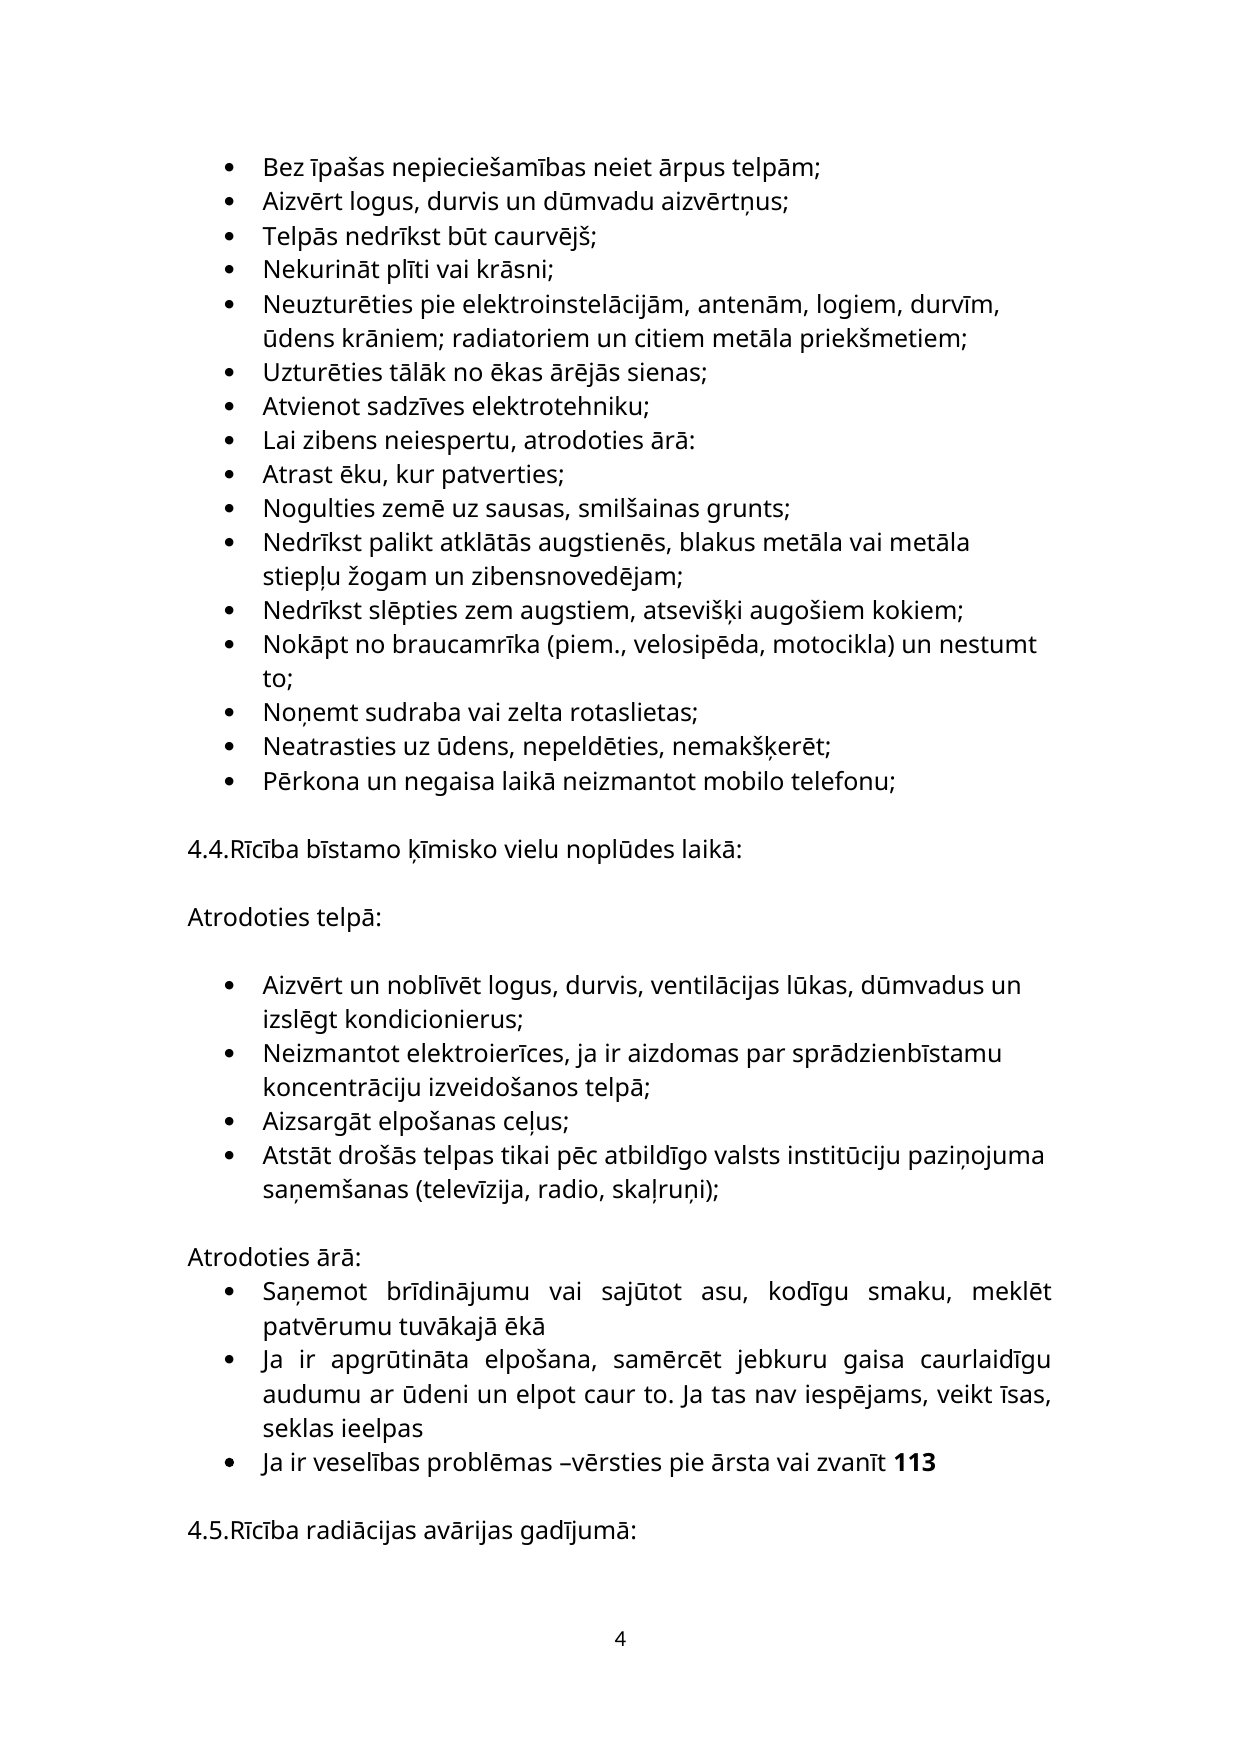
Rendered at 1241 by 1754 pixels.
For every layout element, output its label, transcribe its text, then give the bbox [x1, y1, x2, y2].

list Atrast ēku, kur patverties; [225, 457, 1053, 491]
list Ja ir apgrūtināta elpošana, samērcēt jebkuru gaisa caurlaidīgu audumu ar ūdeni un elpot caur to. Ja tas nav iespējams, veikt īsas, seklas ieelpas [225, 1342, 1053, 1444]
list Nokāpt no braucamrīka (piem., velosipēda, motocikla) un nestumt to; [225, 627, 1053, 695]
list Nogulties zemē uz sausas, smilšainas grunts; [225, 491, 1053, 525]
list Telpās nedrīkst būt caurvējš; [225, 218, 1053, 252]
list Neuzturēties pie elektroinstelācijām, antenām, logiem, durvīm, ūdens krāniem; radiatoriem un citiem metāla priekšmetiem; [225, 286, 1053, 354]
text 4.4.Rīcība bīstamo ķīmisko vielu noplūdes laikā: [187, 831, 1053, 865]
text Atrodoties ārā: [187, 1240, 1053, 1274]
list Neatrasties uz ūdens, nepeldēties, nemakšķerēt; [225, 729, 1053, 763]
list Uzturēties tālāk no ēkas ārējās sienas; [225, 354, 1053, 388]
list Atstāt drošās telpas tikai pēc atbildīgo valsts institūciju paziņojuma saņemšanas (televīzija, radio, skaļruņi); [225, 1138, 1053, 1206]
list Noņemt sudraba vai zelta rotaslietas; [225, 695, 1053, 729]
list Bez īpašas nepieciešamības neiet ārpus telpām; [225, 150, 1053, 184]
text Atrodoties telpā: [187, 899, 1053, 933]
text 4.5.Rīcība radiācijas avārijas gadījumā: [187, 1512, 1053, 1547]
list Pērkona un negaisa laikā neizmantot mobilo telefonu; [225, 763, 1053, 797]
list Nekurināt plīti vai krāsni; [225, 252, 1053, 286]
list Atvienot sadzīves elektrotehniku; [225, 388, 1053, 422]
list Nedrīkst slēpties zem augstiem, atsevišķi augošiem kokiem; [225, 593, 1053, 627]
list Nedrīkst palikt atklātās augstienēs, blakus metāla vai metāla stiepļu žogam un zibensnovedējam; [225, 525, 1053, 593]
list Aizvērt un noblīvēt logus, durvis, ventilācijas lūkas, dūmvadus un izslēgt kondicionierus; [225, 967, 1053, 1036]
list Aizvērt logus, durvis un dūmvadu aizvērtņus; [225, 184, 1053, 218]
list Neizmantot elektroierīces, ja ir aizdomas par sprādzienbīstamu koncentrāciju izveidošanos telpā; [225, 1036, 1053, 1104]
list Lai zibens neiespertu, atrodoties ārā: [225, 422, 1053, 457]
list Saņemot brīdinājumu vai sajūtot asu, kodīgu smaku, meklēt patvērumu tuvākajā ēkā [225, 1274, 1053, 1342]
list Ja ir veselības problēmas –vērsties pie ārsta vai zvanīt 113 [225, 1444, 1053, 1478]
list Aizsargāt elpošanas ceļus; [225, 1104, 1053, 1138]
